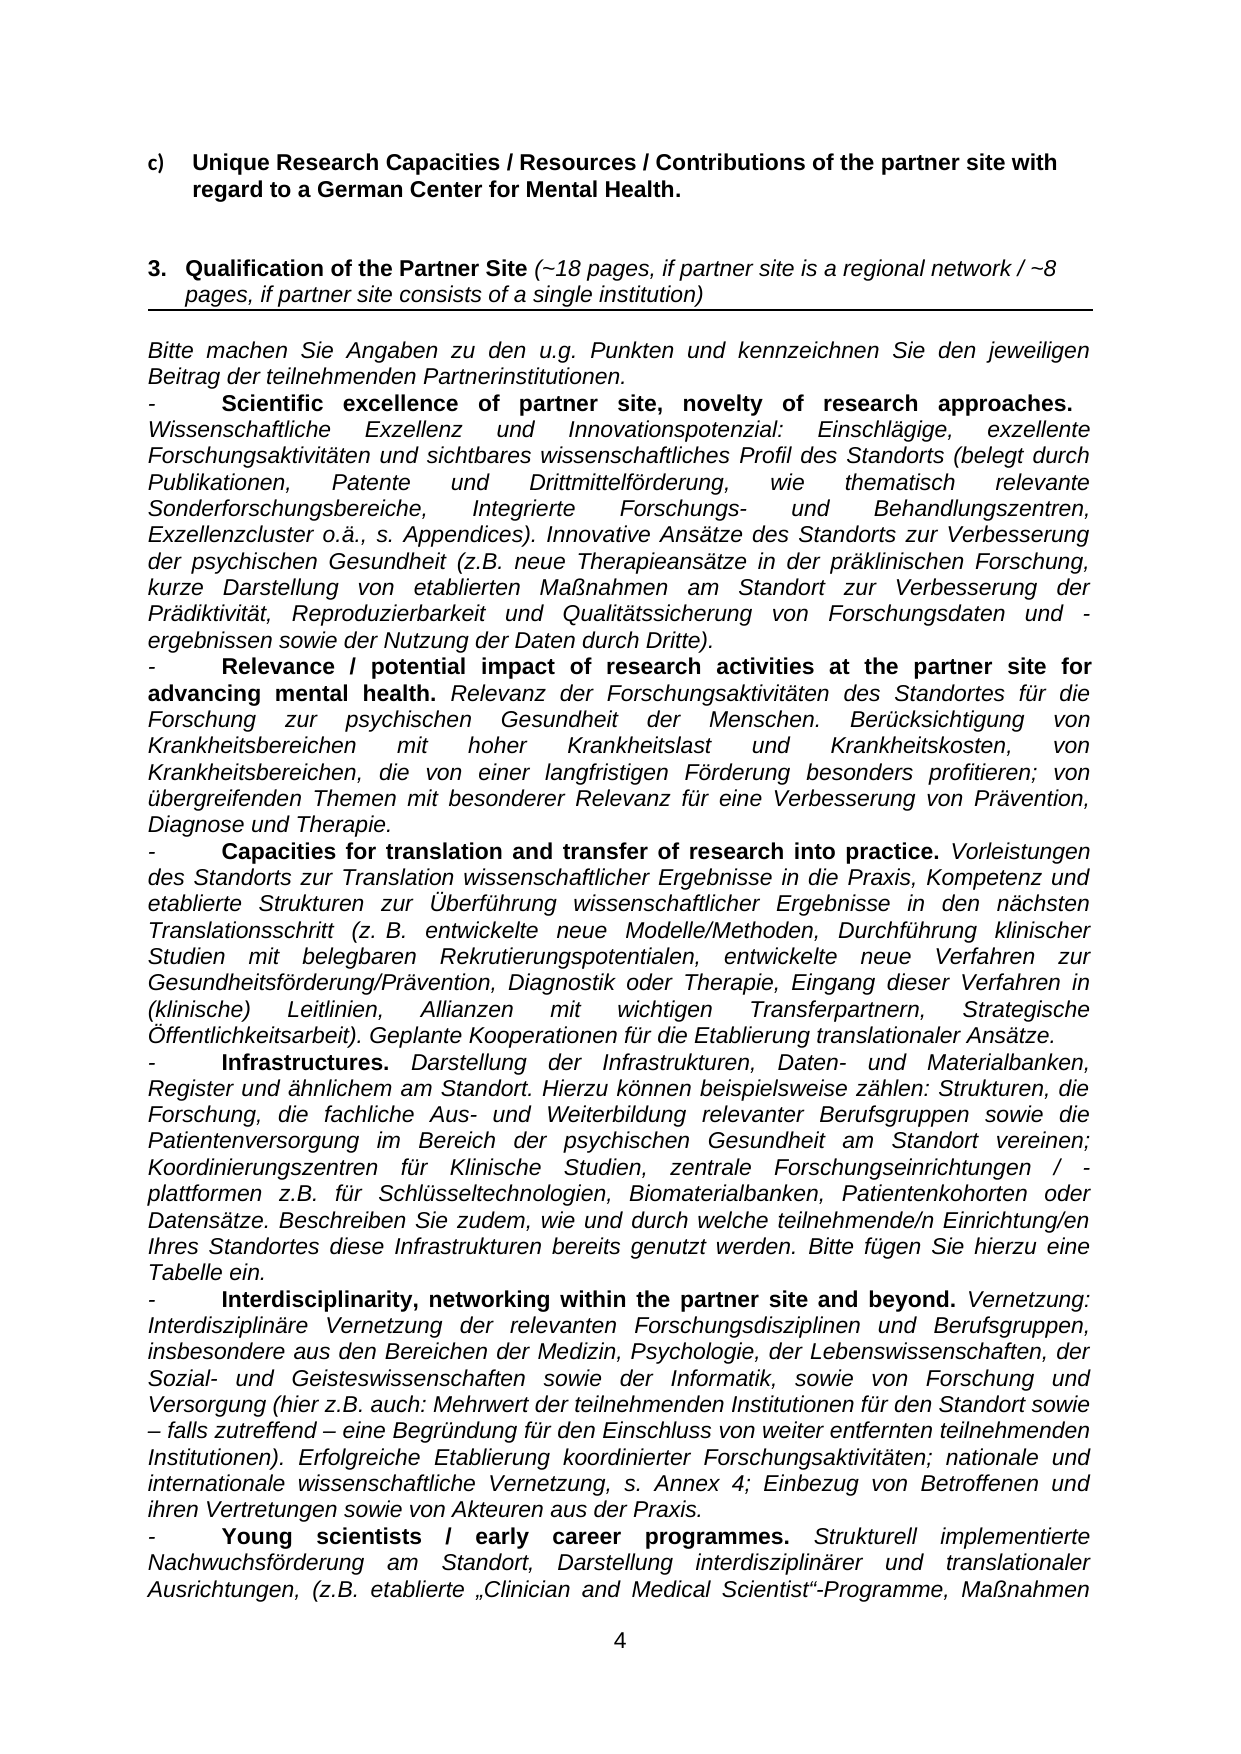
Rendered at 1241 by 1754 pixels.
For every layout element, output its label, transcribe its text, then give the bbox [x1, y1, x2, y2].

text Bitte machen Sie Angaben zu den u.g. Punkten und kennzeichnen Sie den jeweiligen Beitrag der teilnehmenden Partnerinstitutionen. [148, 337, 1093, 389]
list Unique Research Capacities / Resources / Contributions of the partner site with regard to a German Center for Mental Health. [148, 148, 1093, 202]
list Infrastructures. Darstellung der Infrastrukturen, Daten- und Materialbanken, Register und ähnlichem am Standort. Hierzu können beispielsweise zählen: Strukturen, die Forschung, die fachliche Aus- und Weiterbildung relevanter Berufsgruppen sowie die Patientenversorgung im Bereich der psychischen Gesundheit am Standort vereinen; Koordinierungszentren für Klinische Studien, zentrale Forschungseinrichtungen / -plattformen z.B. für Schlüsseltechnologien, Biomaterialbanken, Patientenkohorten oder Datensätze. Beschreiben Sie zudem, wie und durch welche teilnehmende/n Einrichtung/en Ihres Standortes diese Infrastrukturen bereits genutzt werden. Bitte fügen Sie hierzu eine Tabelle ein. [148, 1048, 1093, 1286]
list Relevance / potential impact of research activities at the partner site for advancing mental health. Relevanz der Forschungsaktivitäten des Standortes für die Forschung zur psychischen Gesundheit der Menschen. Berücksichtigung von Krankheitsbereichen mit hoher Krankheitslast und Krankheitskosten, von Krankheitsbereichen, die von einer langfristigen Förderung besonders profitieren; von übergreifenden Themen mit besonderer Relevanz für eine Verbesserung von Prävention, Diagnose und Therapie. [148, 653, 1093, 838]
list Scientific excellence of partner site, novelty of research approaches. Wissenschaftliche Exzellenz und Innovationspotenzial: Einschlägige, exzellente Forschungsaktivitäten und sichtbares wissenschaftliches Profil des Standorts (belegt durch Publikationen, Patente und Drittmittelförderung, wie thematisch relevante Sonderforschungsbereiche, Integrierte Forschungs- und Behandlungszentren, Exzellenzcluster o.ä., s. Appendices). Innovative Ansätze des Standorts zur Verbesserung der psychischen Gesundheit (z.B. neue Therapieansätze in der präklinischen Forschung, kurze Darstellung von etablierten Maßnahmen am Standort zur Verbesserung der Prädiktivität, Reproduzierbarkeit und Qualitätssicherung von Forschungsdaten und -ergebnissen sowie der Nutzung der Daten durch Dritte). [148, 389, 1093, 653]
list Qualification of the Partner Site (~18 pages, if partner site is a regional network / ~8 pages, if partner site consists of a single institution) [148, 255, 1093, 309]
list Interdisciplinarity, networking within the partner site and beyond. Vernetzung: Interdisziplinäre Vernetzung der relevanten Forschungsdisziplinen und Berufsgruppen, insbesondere aus den Bereichen der Medizin, Psychologie, der Lebenswissenschaften, der Sozial- und Geisteswissenschaften sowie der Informatik, sowie von Forschung und Versorgung (hier z.B. auch: Mehrwert der teilnehmenden Institutionen für den Standort sowie – falls zutreffend – eine Begründung für den Einschluss von weiter entfernten teilnehmenden Institutionen). Erfolgreiche Etablierung koordinierter Forschungsaktivitäten; nationale und internationale wissenschaftliche Vernetzung, s. Annex 4; Einbezug von Betroffenen und ihren Vertretungen sowie von Akteuren aus der Praxis. [148, 1286, 1093, 1523]
list Capacities for translation and transfer of research into practice. Vorleistungen des Standorts zur Translation wissenschaftlicher Ergebnisse in die Praxis, Kompetenz und etablierte Strukturen zur Überführung wissenschaftlicher Ergebnisse in den nächsten Translationsschritt (z. B. entwickelte neue Modelle/Methoden, Durchführung klinischer Studien mit belegbaren Rekrutierungspotentialen, entwickelte neue Verfahren zur Gesundheitsförderung/Prävention, Diagnostik oder Therapie, Eingang dieser Verfahren in (klinische) Leitlinien, Allianzen mit wichtigen Transferpartnern, Strategische Öffentlichkeitsarbeit). Geplante Kooperationen für die Etablierung translationaler Ansätze. [148, 838, 1093, 1048]
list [148, 1523, 1093, 1602]
